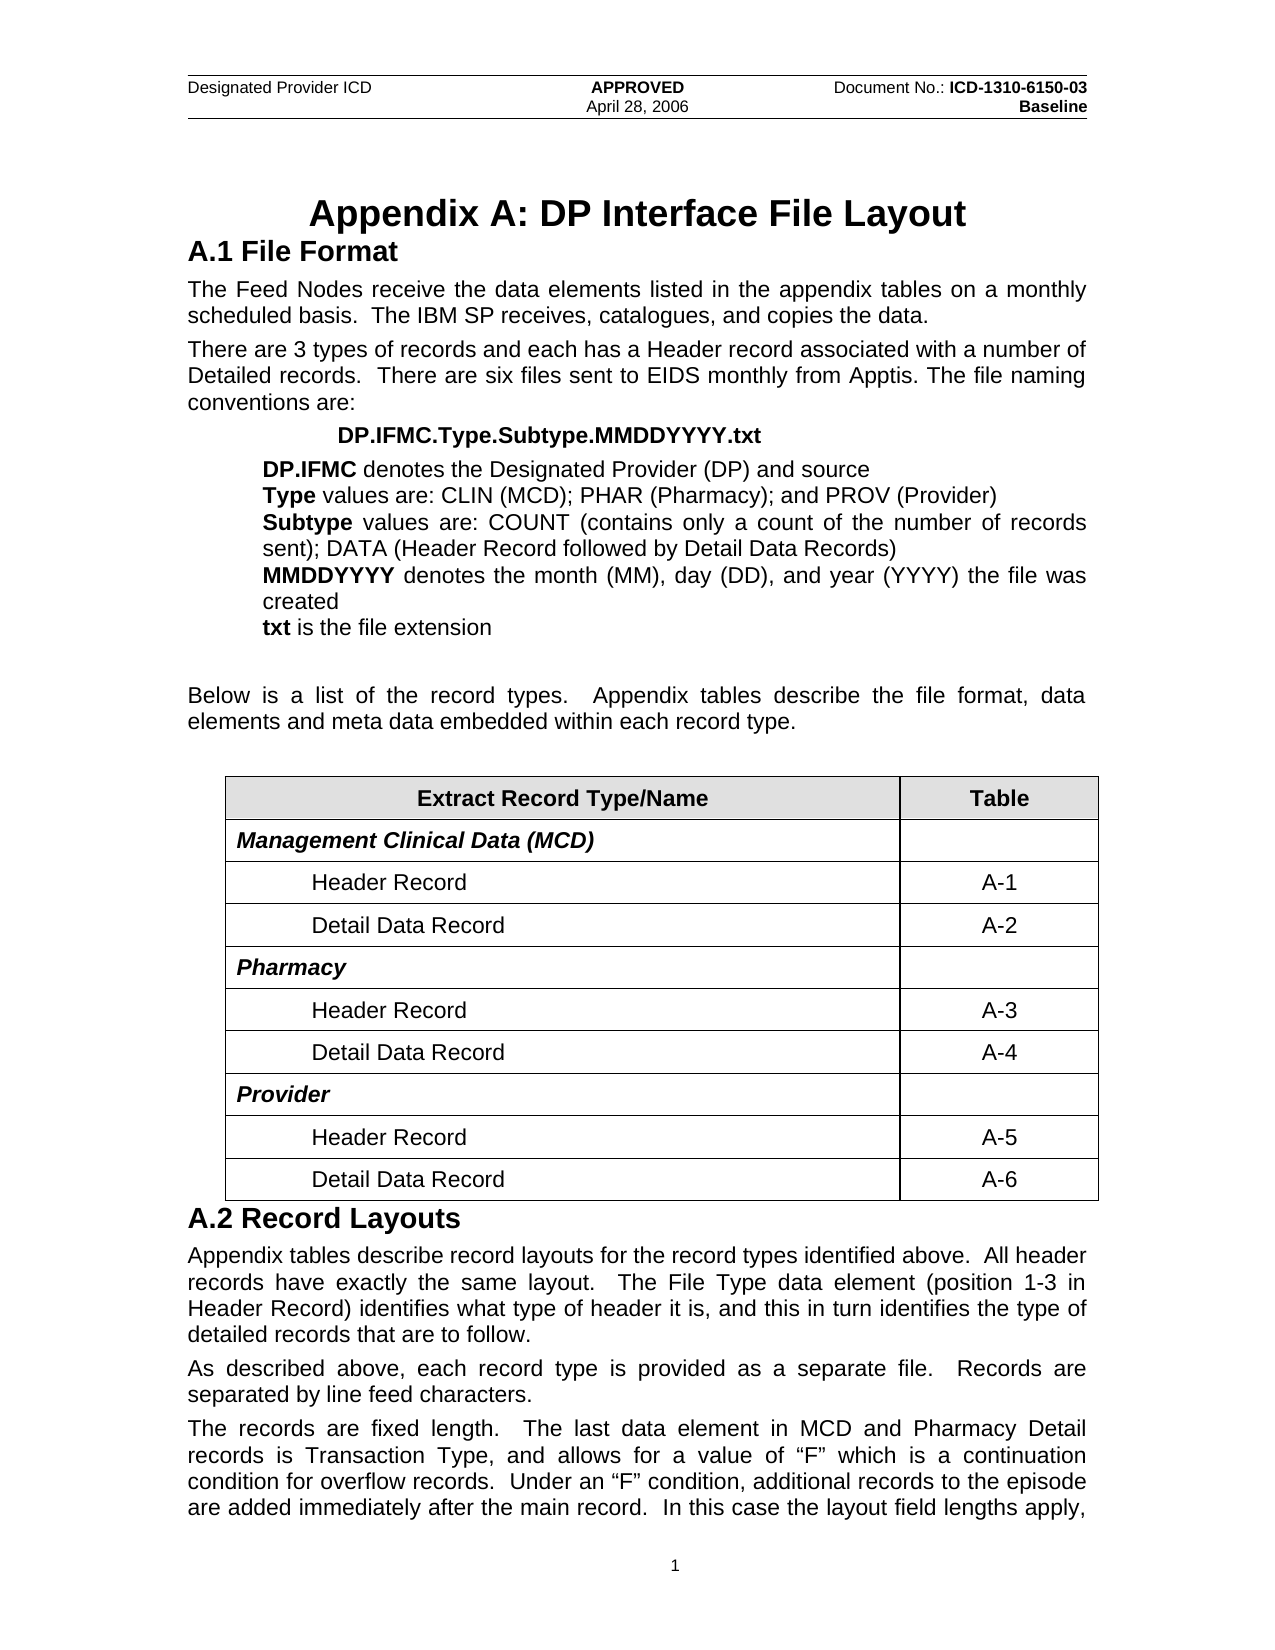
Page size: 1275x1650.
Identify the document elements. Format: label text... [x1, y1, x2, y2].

table_cell Header Record [226, 862, 899, 903]
table_cell A-1 [901, 862, 1098, 903]
text As described above, each record type is provided as a separate file. Records are separated by line feed characters. [187, 1355, 1087, 1408]
table_cell Header Record [226, 989, 899, 1030]
text A.2 Record Layouts [187, 1201, 1087, 1234]
table_cell Detail Data Record [226, 1031, 899, 1073]
table_cell [901, 820, 1098, 861]
text DP.IFMC denotes the Designated Provider (DP) and source [262, 456, 1087, 482]
text Appendix tables describe record layouts for the record types identified above. All header records have exactly the same layout. The File Type data element (position 1-3 in Header Record) identifies what type of header it is, and this in turn identifies the type of detailed records that are to follow. [187, 1242, 1087, 1347]
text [187, 1415, 1087, 1521]
table_cell A-3 [901, 989, 1098, 1030]
table_cell A-5 [901, 1116, 1098, 1158]
table_header Table [901, 777, 1098, 818]
table_cell [901, 947, 1098, 988]
text Type values are: CLIN (MCD); PHAR (Pharmacy); and PROV (Provider) [262, 482, 1087, 509]
table_cell Management Clinical Data (MCD) [226, 820, 899, 861]
table_cell Header Record [226, 1116, 899, 1158]
text Subtype values are: COUNT (contains only a count of the number of records sent); DATA (Header Record followed by Detail Data Records) [262, 509, 1087, 562]
table_cell A-4 [901, 1031, 1098, 1073]
text Below is a list of the record types. Appendix tables describe the file format, data elements and meta data embedded within each record type. [187, 682, 1087, 735]
table_header Extract Record Type/Name [226, 777, 899, 818]
table_cell Provider [226, 1074, 899, 1115]
text There are 3 types of records and each has a Header record associated with a number of Detailed records. There are six files sent to EIDS monthly from Apptis. The file naming conventions are: [187, 336, 1087, 415]
table_cell [901, 1074, 1098, 1115]
table_cell A-2 [901, 904, 1098, 946]
text The Feed Nodes receive the data elements listed in the appendix tables on a monthly scheduled basis. The IBM SP receives, catalogues, and copies the data. [187, 276, 1087, 328]
text A.1 File Format [187, 234, 1087, 268]
table_cell Pharmacy [226, 947, 899, 988]
text Appendix A: DP Interface File Layout [187, 191, 1087, 234]
text DP.IFMC.Type.Subtype.MMDDYYYY.txt [187, 422, 1087, 449]
text txt is the file extension [262, 614, 1087, 641]
table_cell Detail Data Record [226, 1159, 899, 1200]
table_cell Detail Data Record [226, 904, 899, 946]
table_cell A-6 [901, 1159, 1098, 1200]
text MMDDYYYY denotes the month (MM), day (DD), and year (YYYY) the file was created [262, 562, 1087, 614]
